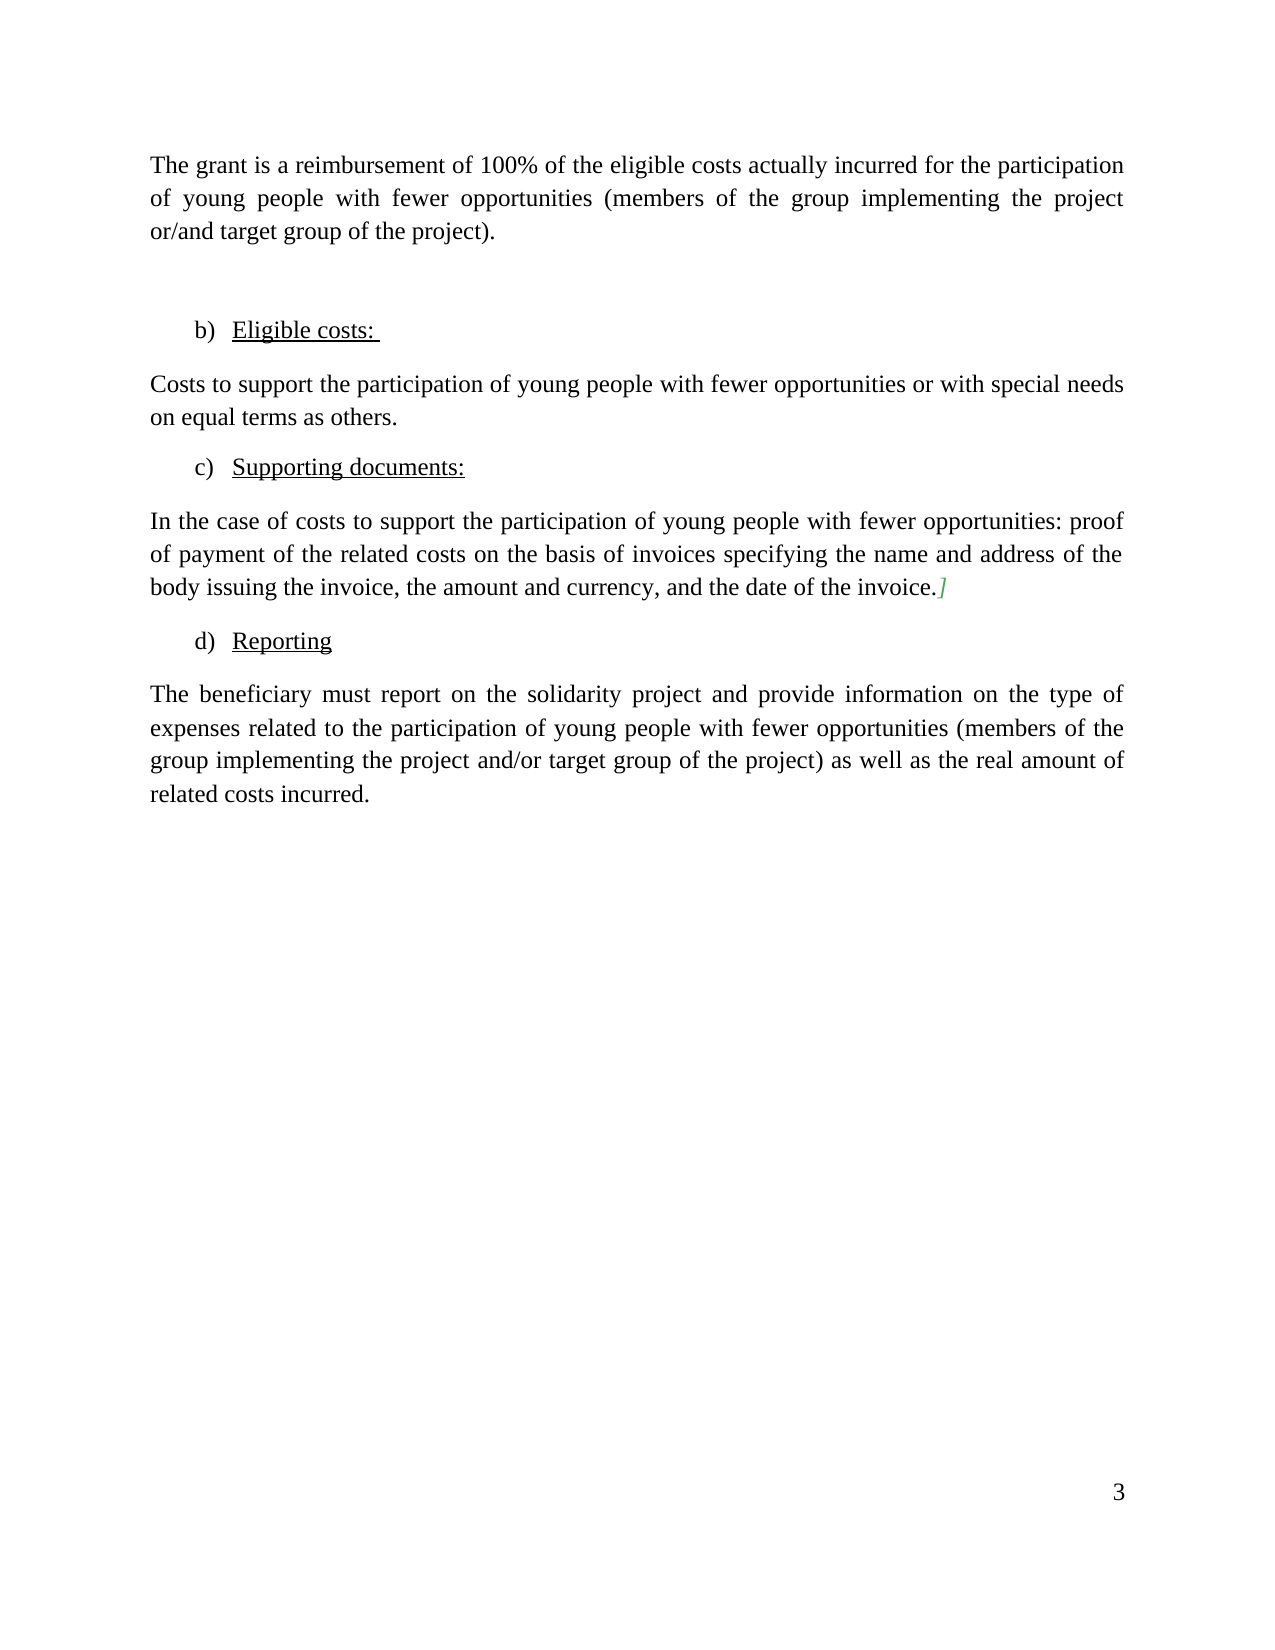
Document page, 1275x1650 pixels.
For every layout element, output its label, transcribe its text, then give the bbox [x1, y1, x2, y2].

text Costs to support the participation of young people with fewer opportunities or with special needs on equal terms as others. [150, 369, 1125, 431]
text The grant is a reimbursement of 100% of the eligible costs actually incurred for the participation of young people with fewer opportunities (members of the group implementing the project or/and target group of the project). [150, 150, 1125, 245]
text In the case of costs to support the participation of young people with fewer opportunities: proof of payment of the related costs on the basis of invoices specifying the name and address of the body issuing the invoice, the amount and currency, and the date of the invoice.] [150, 506, 1125, 601]
list Supporting documents: [194, 452, 1125, 481]
list Reporting [194, 626, 1125, 654]
text The beneficiary must report on the solidarity project and provide information on the type of expenses related to the participation of young people with fewer opportunities (members of the group implementing the project and/or target group of the project) as well as the real amount of related costs incurred. [150, 679, 1125, 807]
list Eligible costs: [194, 315, 1125, 344]
